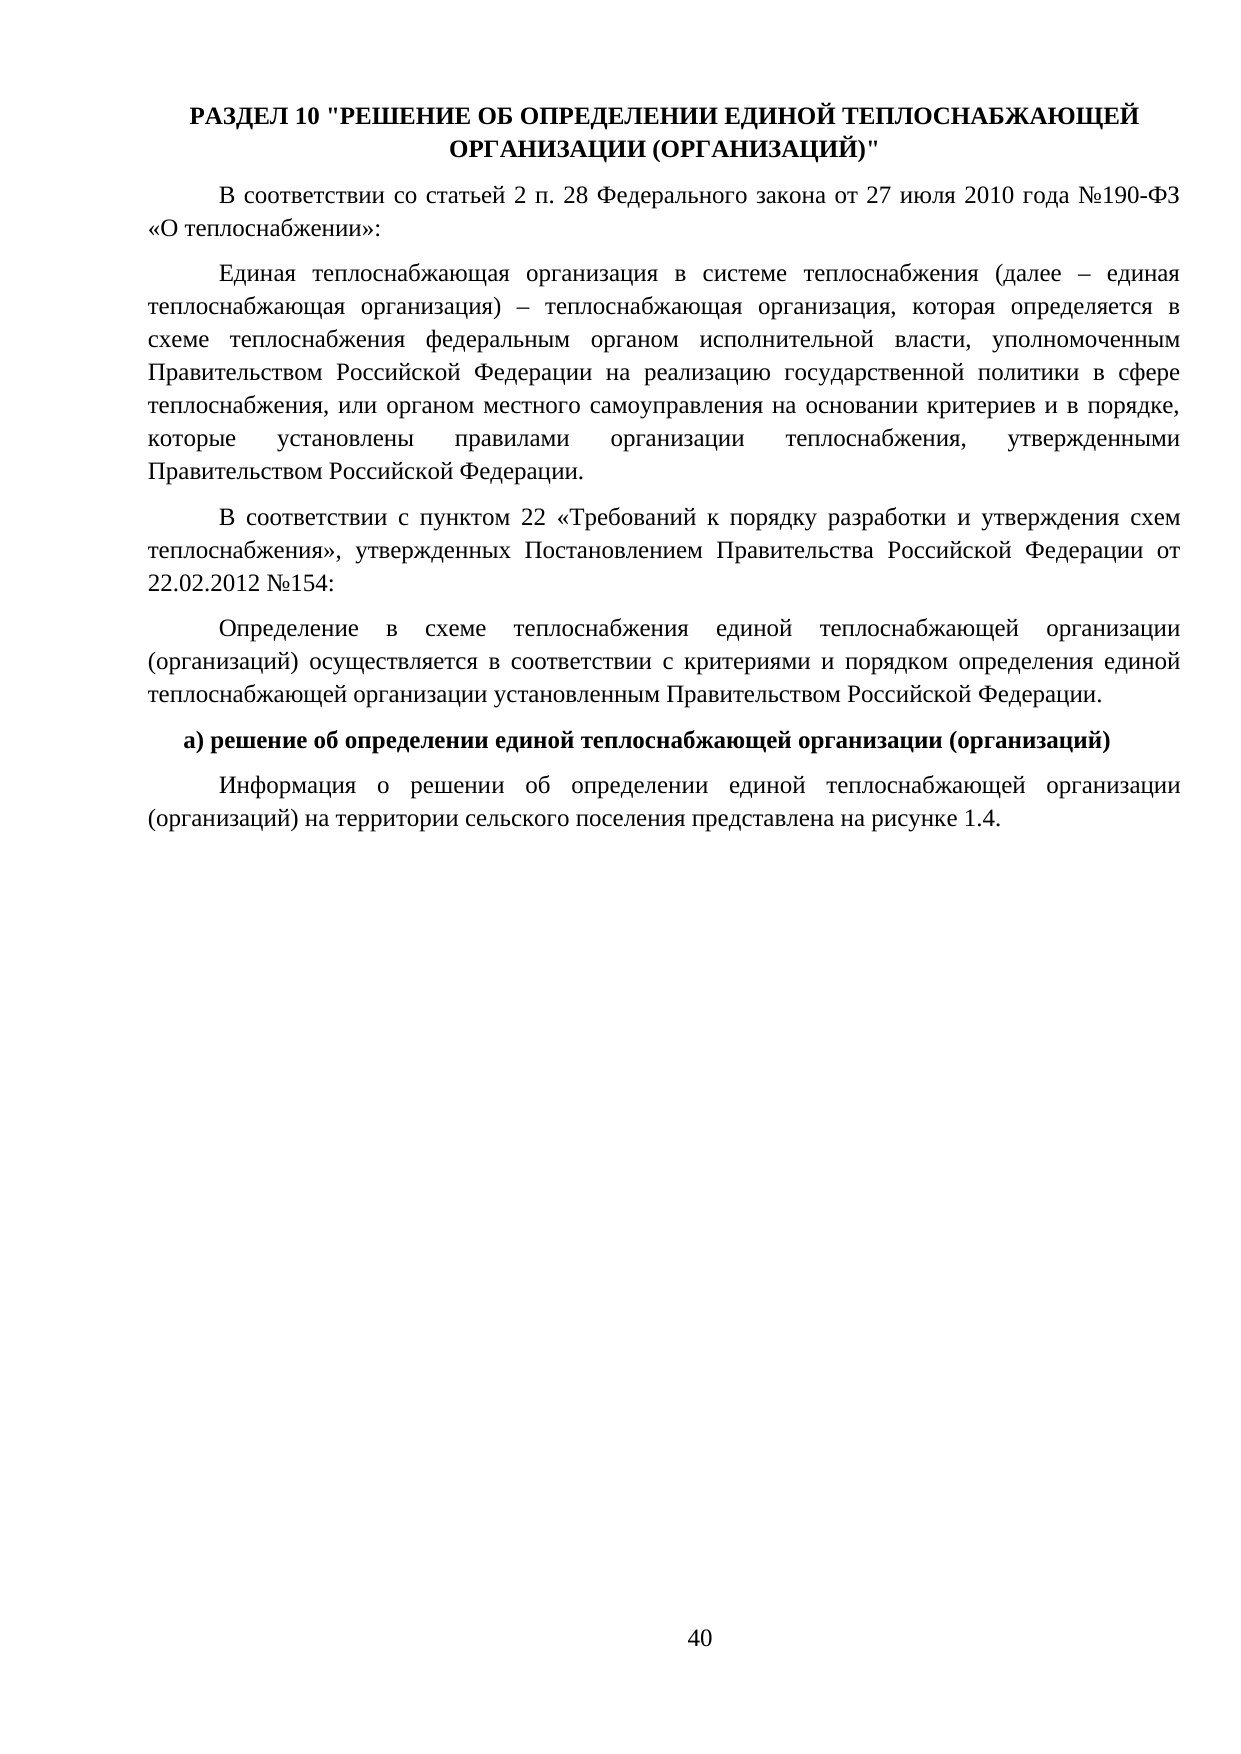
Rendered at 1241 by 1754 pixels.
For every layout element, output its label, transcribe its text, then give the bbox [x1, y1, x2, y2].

text В соответствии с пунктом 22 «Требований к порядку разработки и утверждения схем теплоснабжения», утвержденных Постановлением Правительства Российской Федерации от 22.02.2012 №154: [148, 502, 1181, 597]
text В соответствии со статьей 2 п. 28 Федерального закона от 27 июля 2010 года №190-ФЗ «О теплоснабжении»: [148, 180, 1181, 241]
subtitle РАЗДЕЛ 10 "РЕШЕНИЕ ОБ ОПРЕДЕЛЕНИИ ЕДИНОЙ ТЕПЛОСНАБЖАЮЩЕЙ ОРГАНИЗАЦИИ (ОРГАНИЗАЦИЙ)" [148, 101, 1181, 163]
text Определение в схеме теплоснабжения единой теплоснабжающей организации (организаций) осуществляется в соответствии с критериями и порядком определения единой теплоснабжающей организации установленным Правительством Российской Федерации. [148, 613, 1181, 708]
text Единая теплоснабжающая организация в системе теплоснабжения (далее – единая теплоснабжающая организация) – теплоснабжающая организация, которая определяется в схеме теплоснабжения федеральным органом исполнительной власти, уполномоченным Правительством Российской Федерации на реализацию государственной политики в сфере теплоснабжения, или органом местного самоуправления на основании критериев и в порядке, которые установлены правилами организации теплоснабжения, утвержденными Правительством Российской Федерации. [148, 258, 1181, 485]
subtitle а) решение об определении единой теплоснабжающей организации (организаций) [148, 725, 1181, 754]
text Информация о решении об определении единой теплоснабжающей организации (организаций) на территории сельского поселения представлена на рисунке 1.4. [148, 771, 1181, 832]
